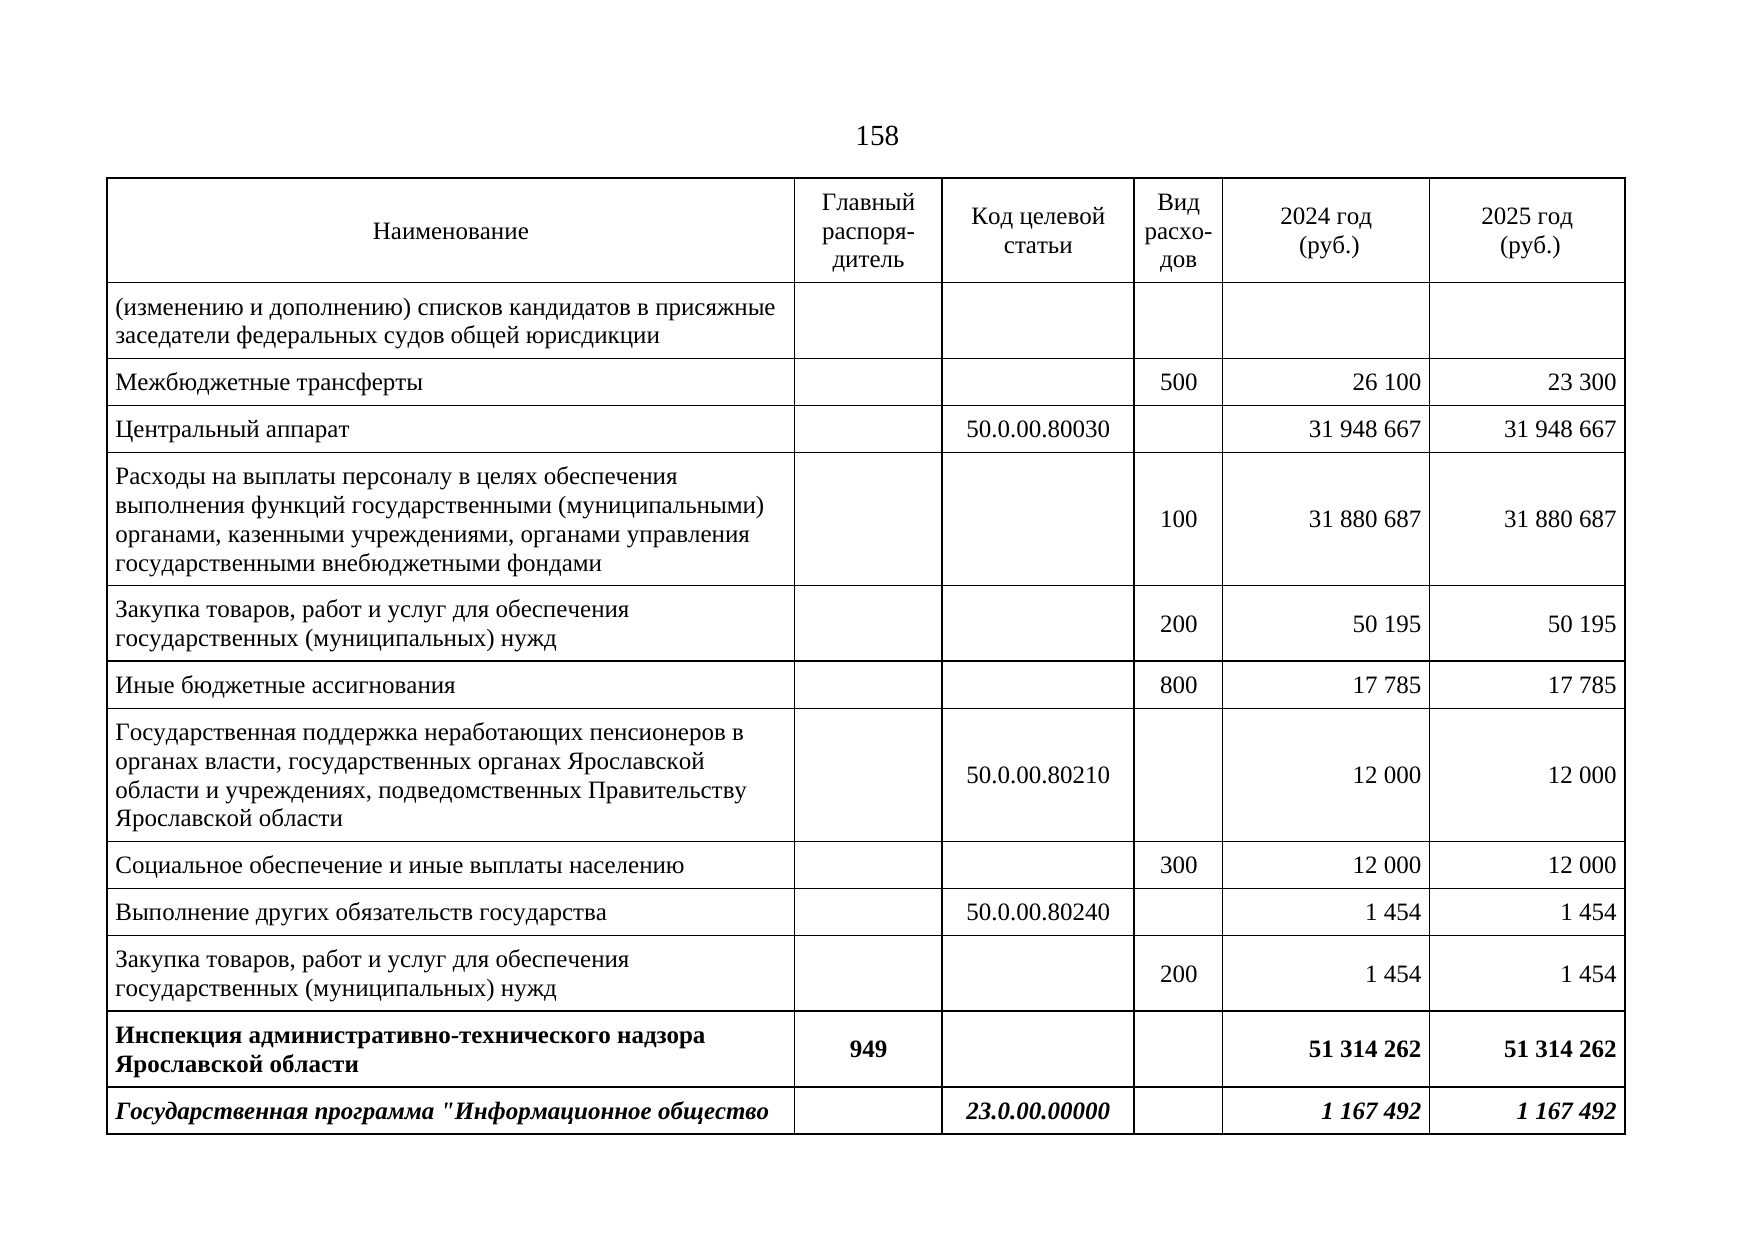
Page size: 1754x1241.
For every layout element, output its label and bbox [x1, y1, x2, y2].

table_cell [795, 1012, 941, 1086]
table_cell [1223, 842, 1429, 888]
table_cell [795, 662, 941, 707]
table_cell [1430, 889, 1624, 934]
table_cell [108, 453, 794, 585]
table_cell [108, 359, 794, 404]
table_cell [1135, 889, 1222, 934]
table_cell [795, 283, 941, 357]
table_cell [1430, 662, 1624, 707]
table_header [1135, 179, 1222, 282]
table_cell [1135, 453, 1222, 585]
table_header [795, 179, 941, 282]
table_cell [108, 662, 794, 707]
table_header [1430, 179, 1624, 282]
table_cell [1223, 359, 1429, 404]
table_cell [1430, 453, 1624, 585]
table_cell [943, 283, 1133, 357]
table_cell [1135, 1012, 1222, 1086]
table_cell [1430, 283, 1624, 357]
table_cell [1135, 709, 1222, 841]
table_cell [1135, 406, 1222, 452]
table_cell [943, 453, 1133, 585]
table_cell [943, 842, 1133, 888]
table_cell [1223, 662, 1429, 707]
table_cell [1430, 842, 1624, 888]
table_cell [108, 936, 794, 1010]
table_header [1223, 179, 1429, 282]
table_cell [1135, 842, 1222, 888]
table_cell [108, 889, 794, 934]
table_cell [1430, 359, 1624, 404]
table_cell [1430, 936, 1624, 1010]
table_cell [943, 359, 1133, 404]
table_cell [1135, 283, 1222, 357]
table_header [943, 179, 1133, 282]
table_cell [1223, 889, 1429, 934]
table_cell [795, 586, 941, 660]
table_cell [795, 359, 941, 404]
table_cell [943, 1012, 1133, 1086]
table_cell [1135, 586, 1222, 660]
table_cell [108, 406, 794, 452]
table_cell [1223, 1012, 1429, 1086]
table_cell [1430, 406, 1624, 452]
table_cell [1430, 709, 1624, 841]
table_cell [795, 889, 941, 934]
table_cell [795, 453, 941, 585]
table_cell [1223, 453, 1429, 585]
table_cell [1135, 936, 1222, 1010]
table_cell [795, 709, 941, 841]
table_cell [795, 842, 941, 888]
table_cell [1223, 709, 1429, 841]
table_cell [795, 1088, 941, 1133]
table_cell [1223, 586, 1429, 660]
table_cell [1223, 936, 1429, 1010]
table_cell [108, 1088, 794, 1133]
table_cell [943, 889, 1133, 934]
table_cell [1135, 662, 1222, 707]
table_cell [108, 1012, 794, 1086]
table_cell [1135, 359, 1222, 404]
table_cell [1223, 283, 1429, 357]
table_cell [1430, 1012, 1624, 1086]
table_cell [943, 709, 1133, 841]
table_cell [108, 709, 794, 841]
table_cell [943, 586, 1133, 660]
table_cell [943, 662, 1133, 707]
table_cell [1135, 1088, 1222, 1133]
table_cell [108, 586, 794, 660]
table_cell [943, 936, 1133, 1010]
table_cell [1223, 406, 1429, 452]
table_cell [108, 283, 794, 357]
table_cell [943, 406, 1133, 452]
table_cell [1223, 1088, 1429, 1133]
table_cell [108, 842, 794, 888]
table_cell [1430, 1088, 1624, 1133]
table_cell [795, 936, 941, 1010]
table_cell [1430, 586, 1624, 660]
table_header [108, 179, 794, 282]
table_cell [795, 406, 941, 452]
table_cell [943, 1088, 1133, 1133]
